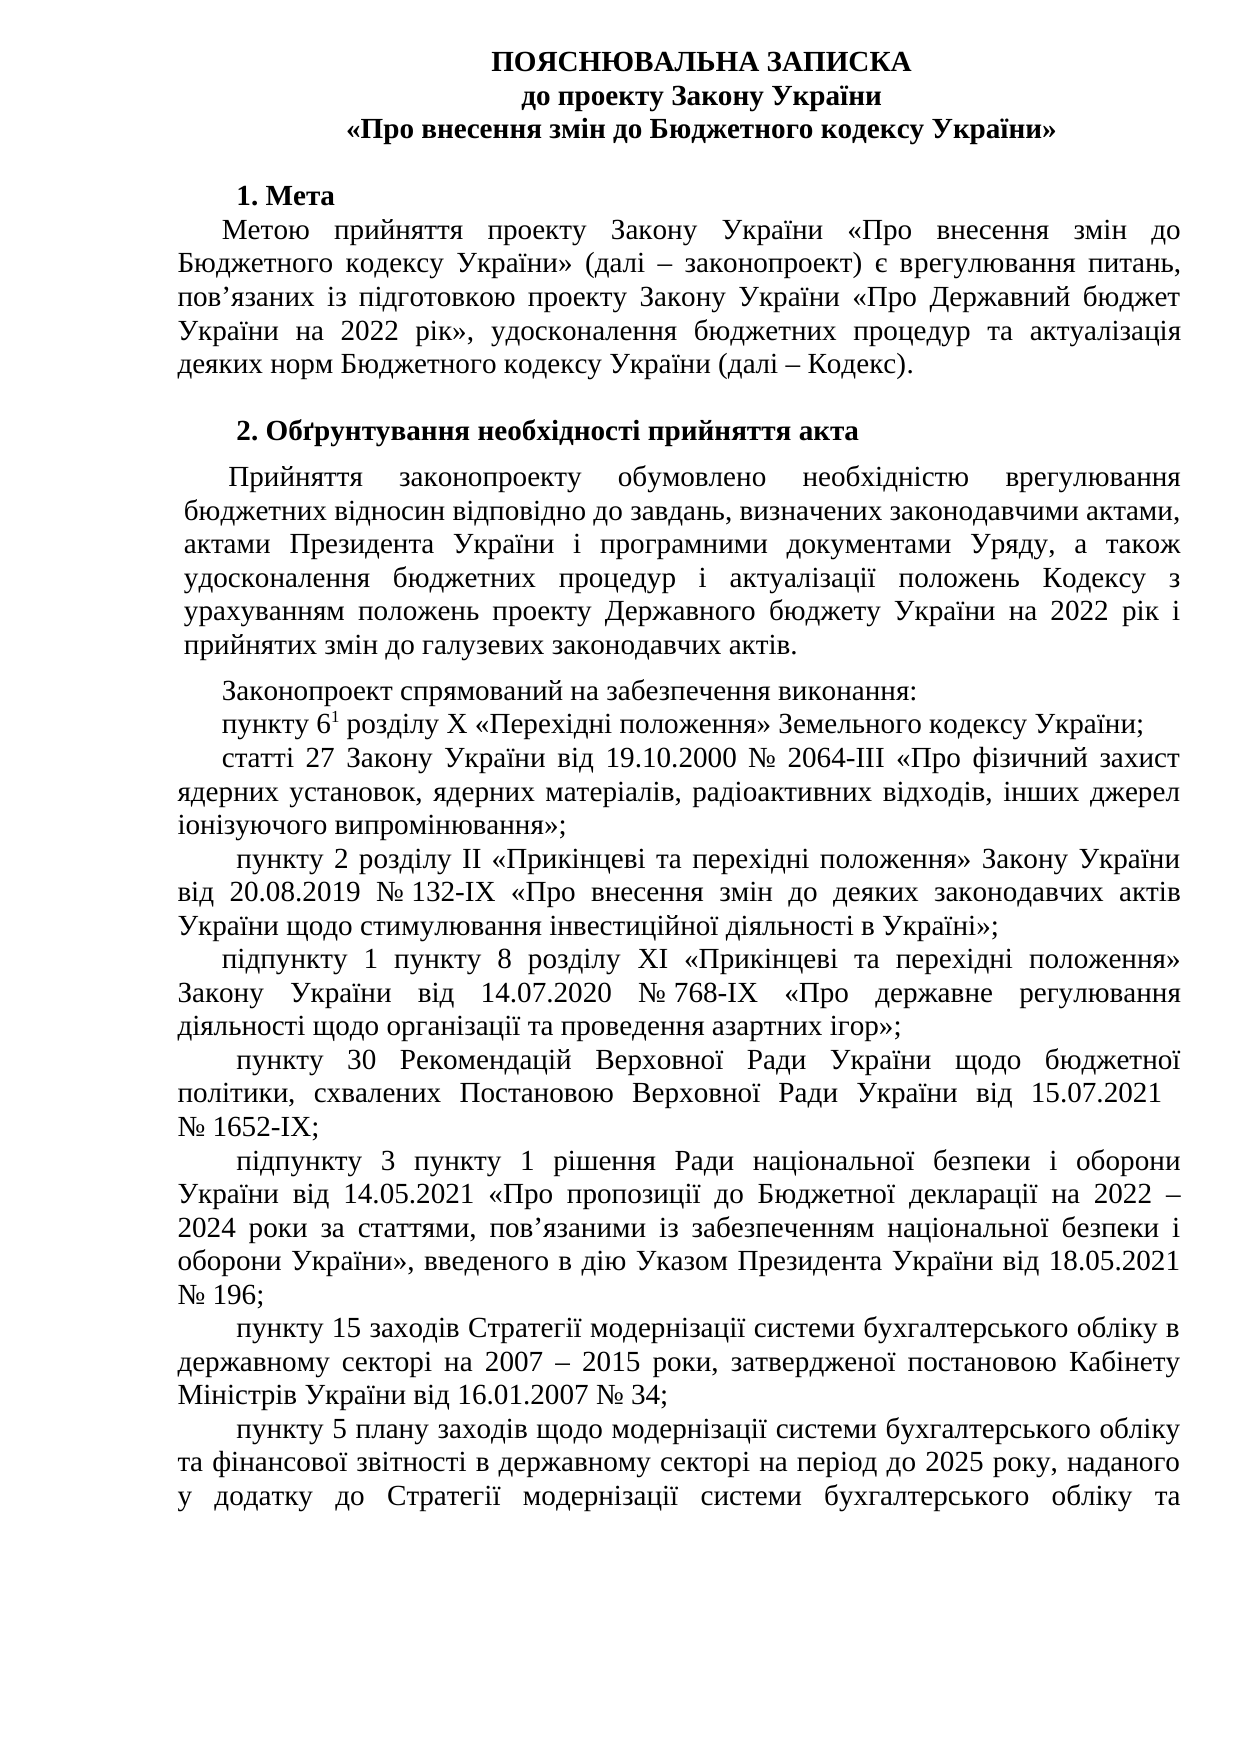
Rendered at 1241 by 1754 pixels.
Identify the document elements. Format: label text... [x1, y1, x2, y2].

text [177, 1411, 1181, 1512]
text підпункту 3 пункту 1 рішення Ради національної безпеки і оборони України від 14.05.2021 «Про пропозиції до Бюджетної декларації на 2022 – 2024 роки за статтями, пов’язаними із забезпеченням національної безпеки і оборони України», введеного в дію Указом Президента України від 18.05.2021 № 196; [177, 1143, 1181, 1310]
text до проекту Закону України [177, 78, 1181, 111]
text пункту 2 розділу II «Прикінцеві та перехідні положення» Закону України від 20.08.2019 № 132-IX «Про внесення змін до деяких законодавчих актів України щодо стимулювання інвестиційної діяльності в Україні»; [177, 841, 1181, 941]
text підпункту 1 пункту 8 розділу XI «Прикінцеві та перехідні положення» Закону України від 14.07.2020 № 768-IX «Про державне регулювання діяльності щодо організації та проведення азартних ігор»; [177, 941, 1181, 1042]
text 1. Мета [177, 178, 1181, 212]
text пункту 15 заходів Стратегії модернізації системи бухгалтерського обліку в державному секторі на 2007 – 2015 роки, затвердженої постановою Кабінету Міністрів України від 16.01.2007 № 34; [177, 1310, 1181, 1411]
text Законопроект спрямований на забезпечення виконання: [177, 673, 1181, 707]
text статті 27 Закону України від 19.10.2000 № 2064-III «Про фізичний захист ядерних установок, ядерних матеріалів, радіоактивних відходів, інших джерел іонізуючого випромінювання»; [177, 740, 1181, 841]
text пункту 30 Рекомендацій Верховної Ради України щодо бюджетної політики, схвалених Постановою Верховної Ради України від 15.07.2021 № 1652-IX; [177, 1042, 1181, 1143]
text 2. Обґрунтування необхідності прийняття акта [177, 413, 1181, 447]
text «Про внесення змін до Бюджетного кодексу України» [177, 111, 1181, 145]
text Прийняття законопроекту обумовлено необхідністю врегулювання бюджетних відносин відповідно до завдань, визначених законодавчими актами, актами Президента України і програмними документами Уряду, а також удосконалення бюджетних процедур і актуалізації положень Кодексу з урахуванням положень проекту Державного бюджету України на 2022 рік і прийнятих змін до галузевих законодавчих актів. [184, 459, 1181, 661]
text пункту 61 розділу Х «Перехідні положення» Земельного кодексу України; [177, 707, 1181, 740]
text ПОЯСНЮВАЛЬНА ЗАПИСКА [177, 44, 1181, 78]
text Метою прийняття проекту Закону України «Про внесення змін до Бюджетного кодексу України» (далі – законопроект) є врегулювання питань, пов’язаних із підготовкою проекту Закону України «Про Державний бюджет України на 2022 рік», удосконалення бюджетних процедур та актуалізація деяких норм Бюджетного кодексу України (далі – Кодекс). [177, 212, 1181, 380]
